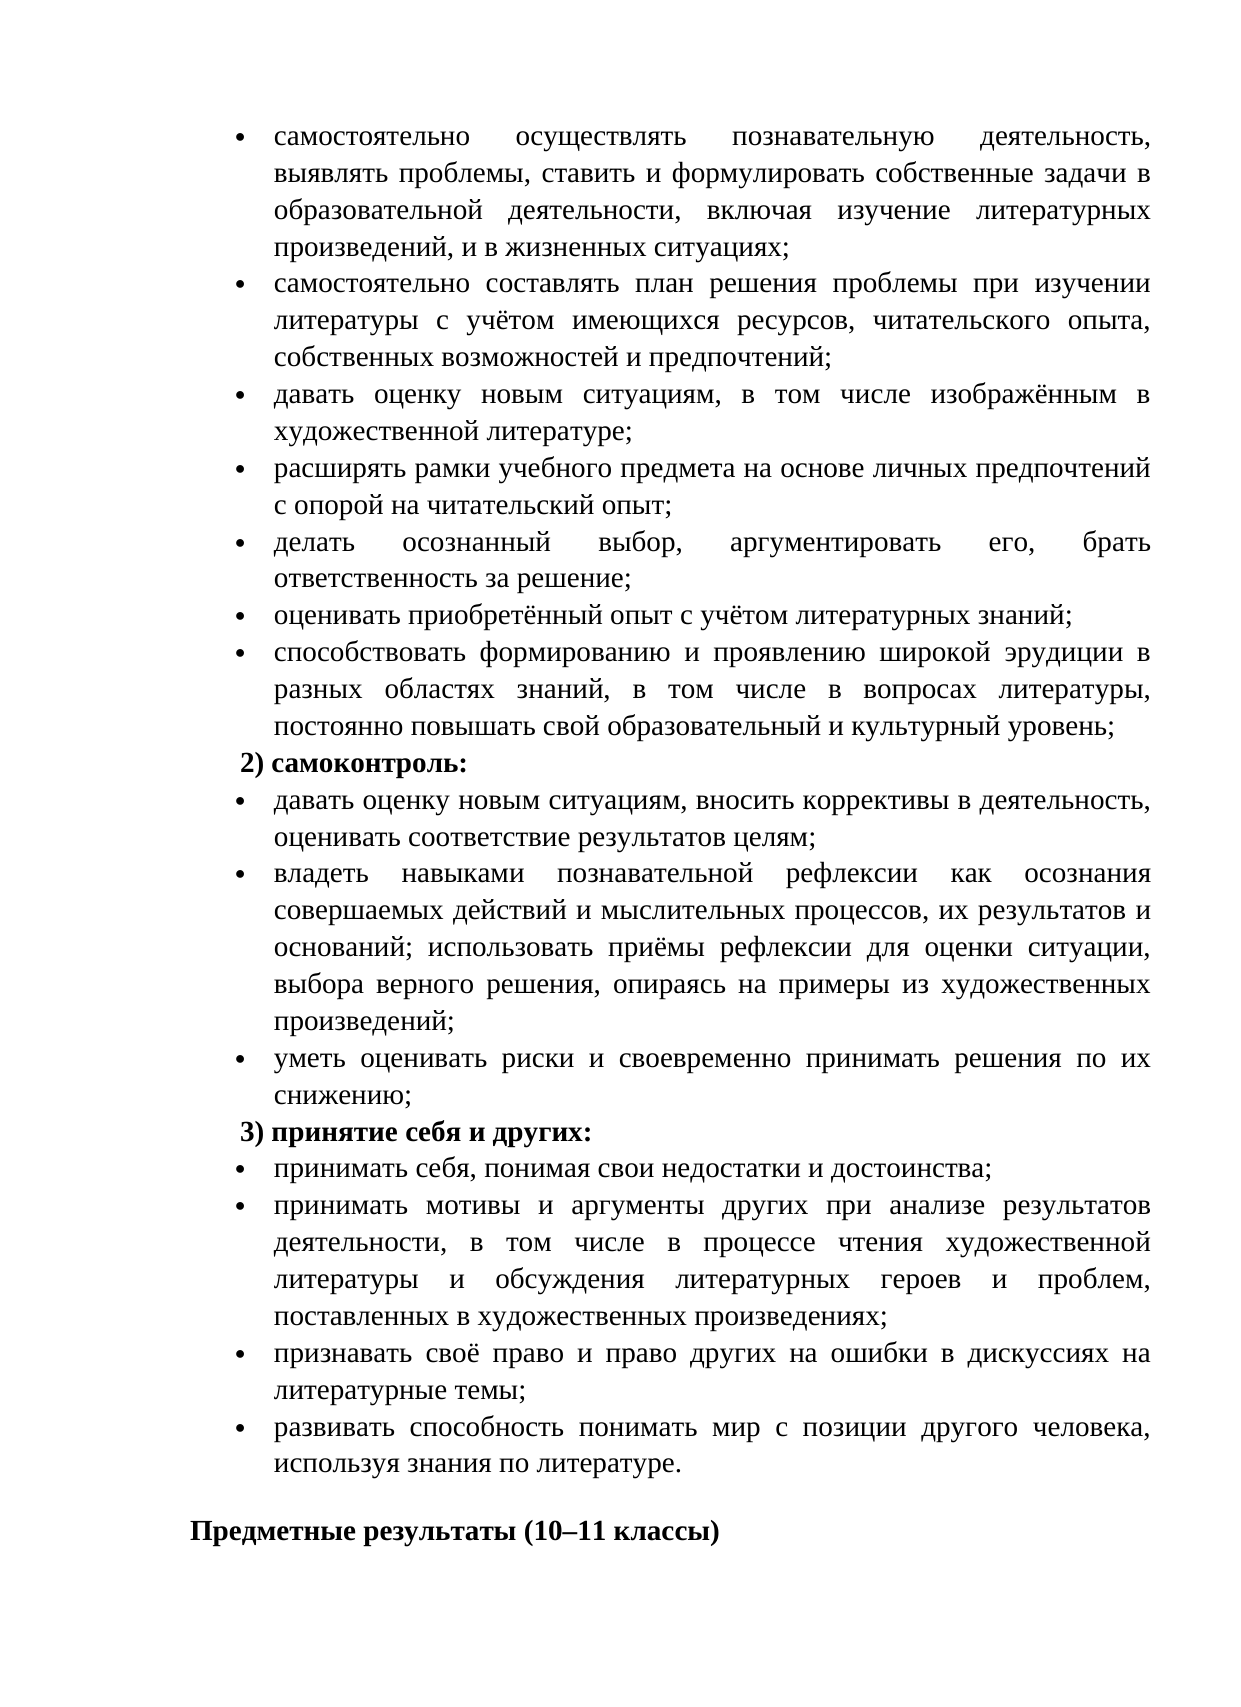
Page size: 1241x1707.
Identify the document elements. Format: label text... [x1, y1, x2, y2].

list самостоятельно составлять план решения проблемы при изучении литературы с учётом имеющихся ресурсов, читательского опыта, собственных возможностей и предпочтений; [236, 266, 1152, 373]
list принимать мотивы и аргументы других при анализе результатов деятельности, в том числе в процессе чтения художественной литературы и обсуждения литературных героев и проблем, поставленных в художественных произведениях; [236, 1187, 1152, 1332]
list делать осознанный выбор, аргументировать его, брать ответственность за решение; [236, 524, 1152, 594]
text Предметные результаты (10–11 классы) [190, 1513, 1152, 1547]
list расширять рамки учебного предмета на основе личных предпочтений с опорой на читательский опыт; [236, 450, 1152, 520]
list самостоятельно осуществлять познавательную деятельность, выявлять проблемы, ставить и формулировать собственные задачи в образовательной деятельности, включая изучение литературных произведений, и в жизненных ситуациях; [236, 118, 1152, 262]
text 2) самоконтроль: [177, 745, 1152, 778]
list владеть навыками познавательной рефлексии как осознания совершаемых действий и мыслительных процессов, их результатов и оснований; использовать приёмы рефлексии для оценки ситуации, выбора верного решения, опираясь на примеры из художественных произведений; [236, 856, 1152, 1037]
list оценивать приобретённый опыт с учётом литературных знаний; [236, 597, 1152, 631]
list развивать способность понимать мир с позиции другого человека, используя знания по литературе. [236, 1409, 1152, 1479]
list принимать себя, понимая свои недостатки и достоинства; [236, 1151, 1152, 1184]
list давать оценку новым ситуациям, вносить коррективы в деятельность, оценивать соответствие результатов целям; [236, 782, 1152, 852]
list признавать своё право и право других на ошибки в дискуссиях на литературные темы; [236, 1335, 1152, 1405]
list уметь оценивать риски и своевременно принимать решения по их снижению; [236, 1040, 1152, 1110]
list способствовать формированию и проявлению широкой эрудиции в разных областях знаний, в том числе в вопросах литературы, постоянно повышать свой образовательный и культурный уровень; [236, 634, 1152, 742]
text 3) принятие себя и других: [177, 1114, 1152, 1147]
list давать оценку новым ситуациям, в том числе изображённым в художественной литературе; [236, 376, 1152, 447]
